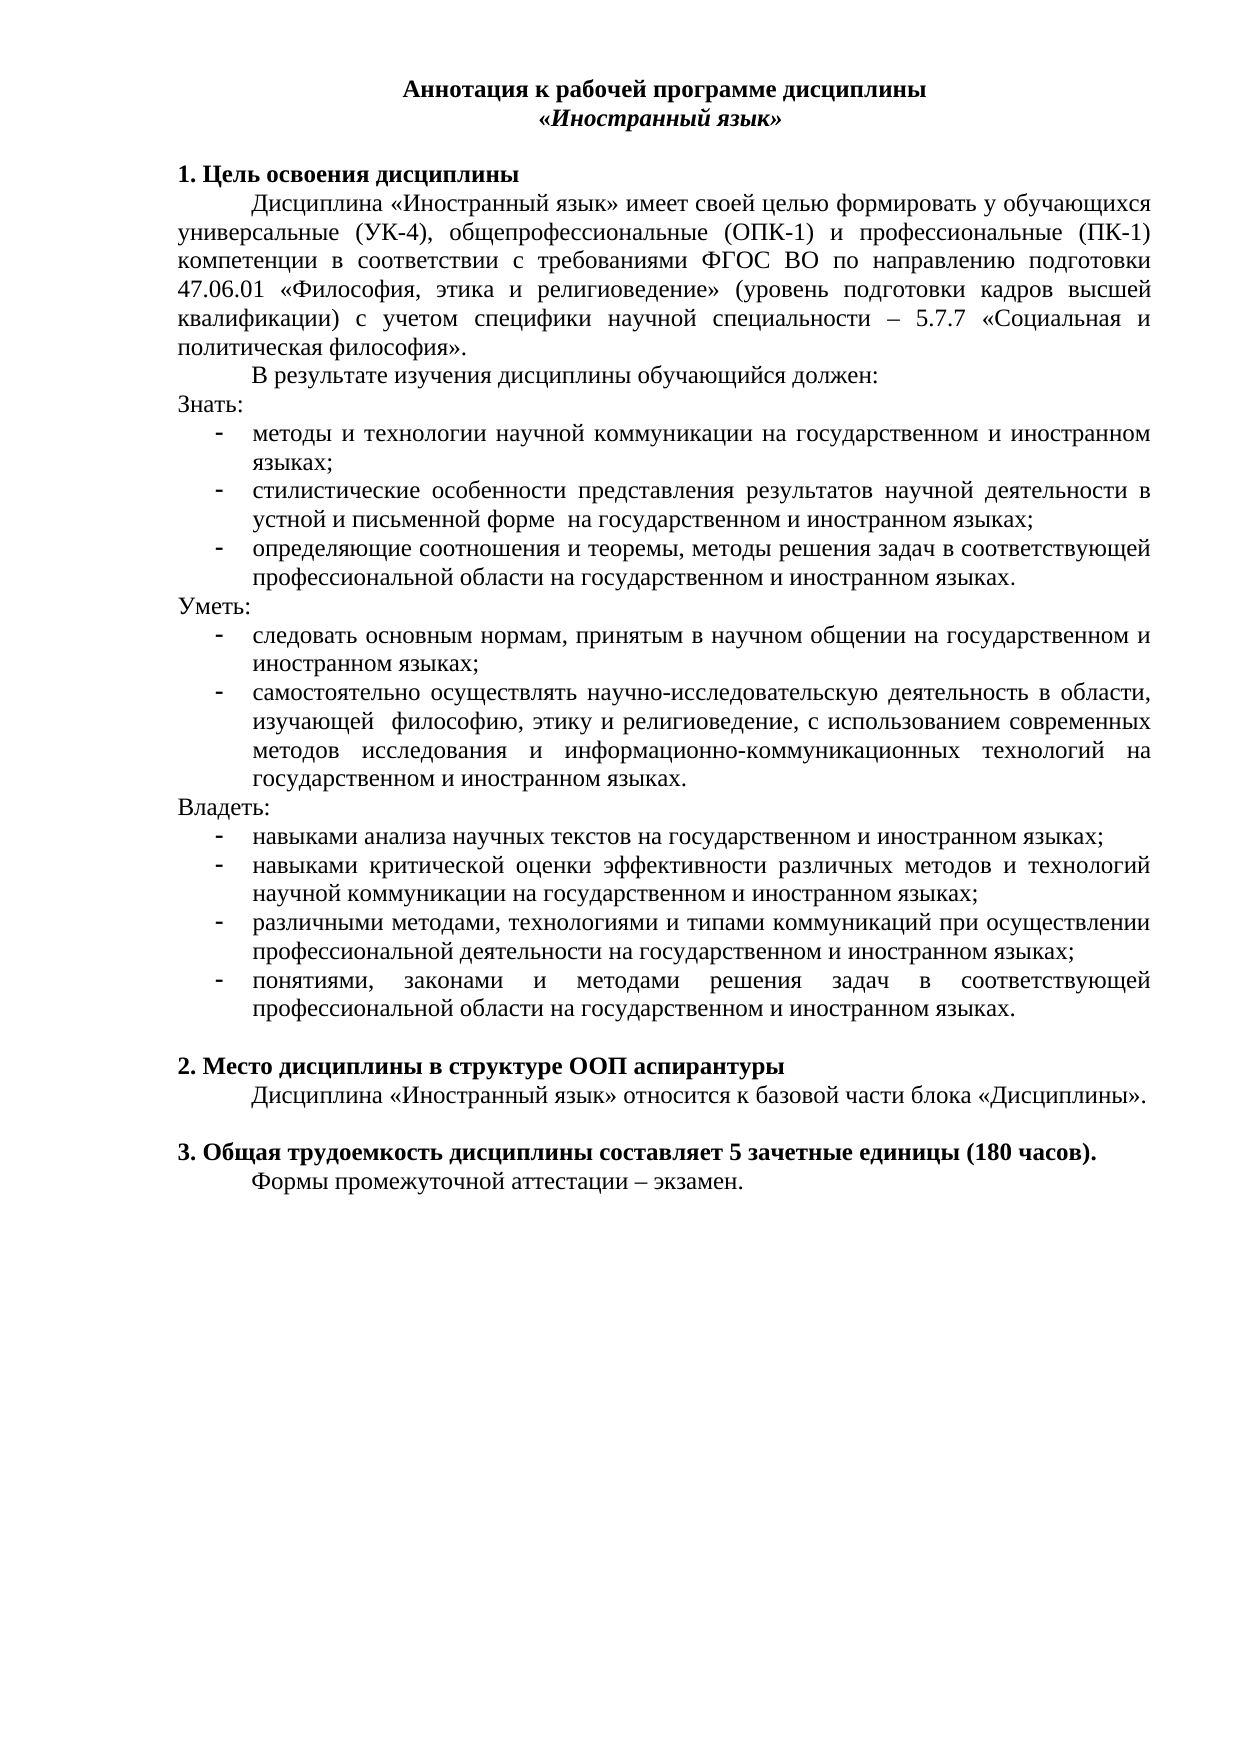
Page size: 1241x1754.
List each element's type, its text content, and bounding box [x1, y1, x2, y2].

list навыками критической оценки эффективности различных методов и технологий научной коммуникации на государственном и иностранном языках; [215, 850, 1152, 907]
text В результате изучения дисциплины обучающийся должен: [177, 361, 1152, 389]
text Формы промежуточной аттестации – экзамен. [177, 1166, 1152, 1195]
list определяющие соотношения и теоремы, методы решения задач в соответствующей профессиональной области на государственном и иностранном языках. [215, 533, 1152, 591]
text 1. Цель освоения дисциплины [177, 159, 1152, 188]
list различными методами, технологиями и типами коммуникаций при осуществлении профессиональной деятельности на государственном и иностранном языках; [215, 907, 1152, 965]
text 3. Общая трудоемкость дисциплины составляет 5 зачетные единицы (180 часов). [177, 1137, 1152, 1166]
text 2. Место дисциплины в структуре ООП аспирантуры [177, 1051, 1152, 1080]
list следовать основным нормам, принятым в научном общении на государственном и иностранном языках; [215, 620, 1152, 677]
text Дисциплина «Иностранный язык» относится к базовой части блока «Дисциплины». [177, 1080, 1152, 1108]
text Знать: [177, 389, 1152, 418]
list стилистические особенности представления результатов научной деятельности в устной и письменной форме на государственном и иностранном языках; [215, 476, 1152, 533]
text Владеть: [177, 792, 1152, 821]
text Аннотация к рабочей программе дисциплины [177, 74, 1152, 103]
list самостоятельно осуществлять научно-исследовательскую деятельность в области, изучающей философию, этику и религиоведение, с использованием современных методов исследования и информационно-коммуникационных технологий на государственном и иностранном языках. [215, 677, 1152, 792]
list навыками анализа научных текстов на государственном и иностранном языках; [215, 821, 1152, 850]
list методы и технологии научной коммуникации на государственном и иностранном языках; [215, 418, 1152, 476]
text Дисциплина «Иностранный язык» имеет своей целью формировать у обучающихся универсальные (УК-4), общепрофессиональные (ОПК-1) и профессиональные (ПК-1) компетенции в соответствии с требованиями ФГОС ВО по направлению подготовки 47.06.01 «Философия, этика и религиоведение» (уровень подготовки кадров высшей квалификации) с учетом специфики научной специальности – 5.7.7 «Социальная и политическая философия». [177, 188, 1152, 361]
list понятиями, законами и методами решения задач в соответствующей профессиональной области на государственном и иностранном языках. [215, 965, 1152, 1022]
text «Иностранный язык» [177, 103, 1152, 159]
text Уметь: [177, 591, 1152, 620]
